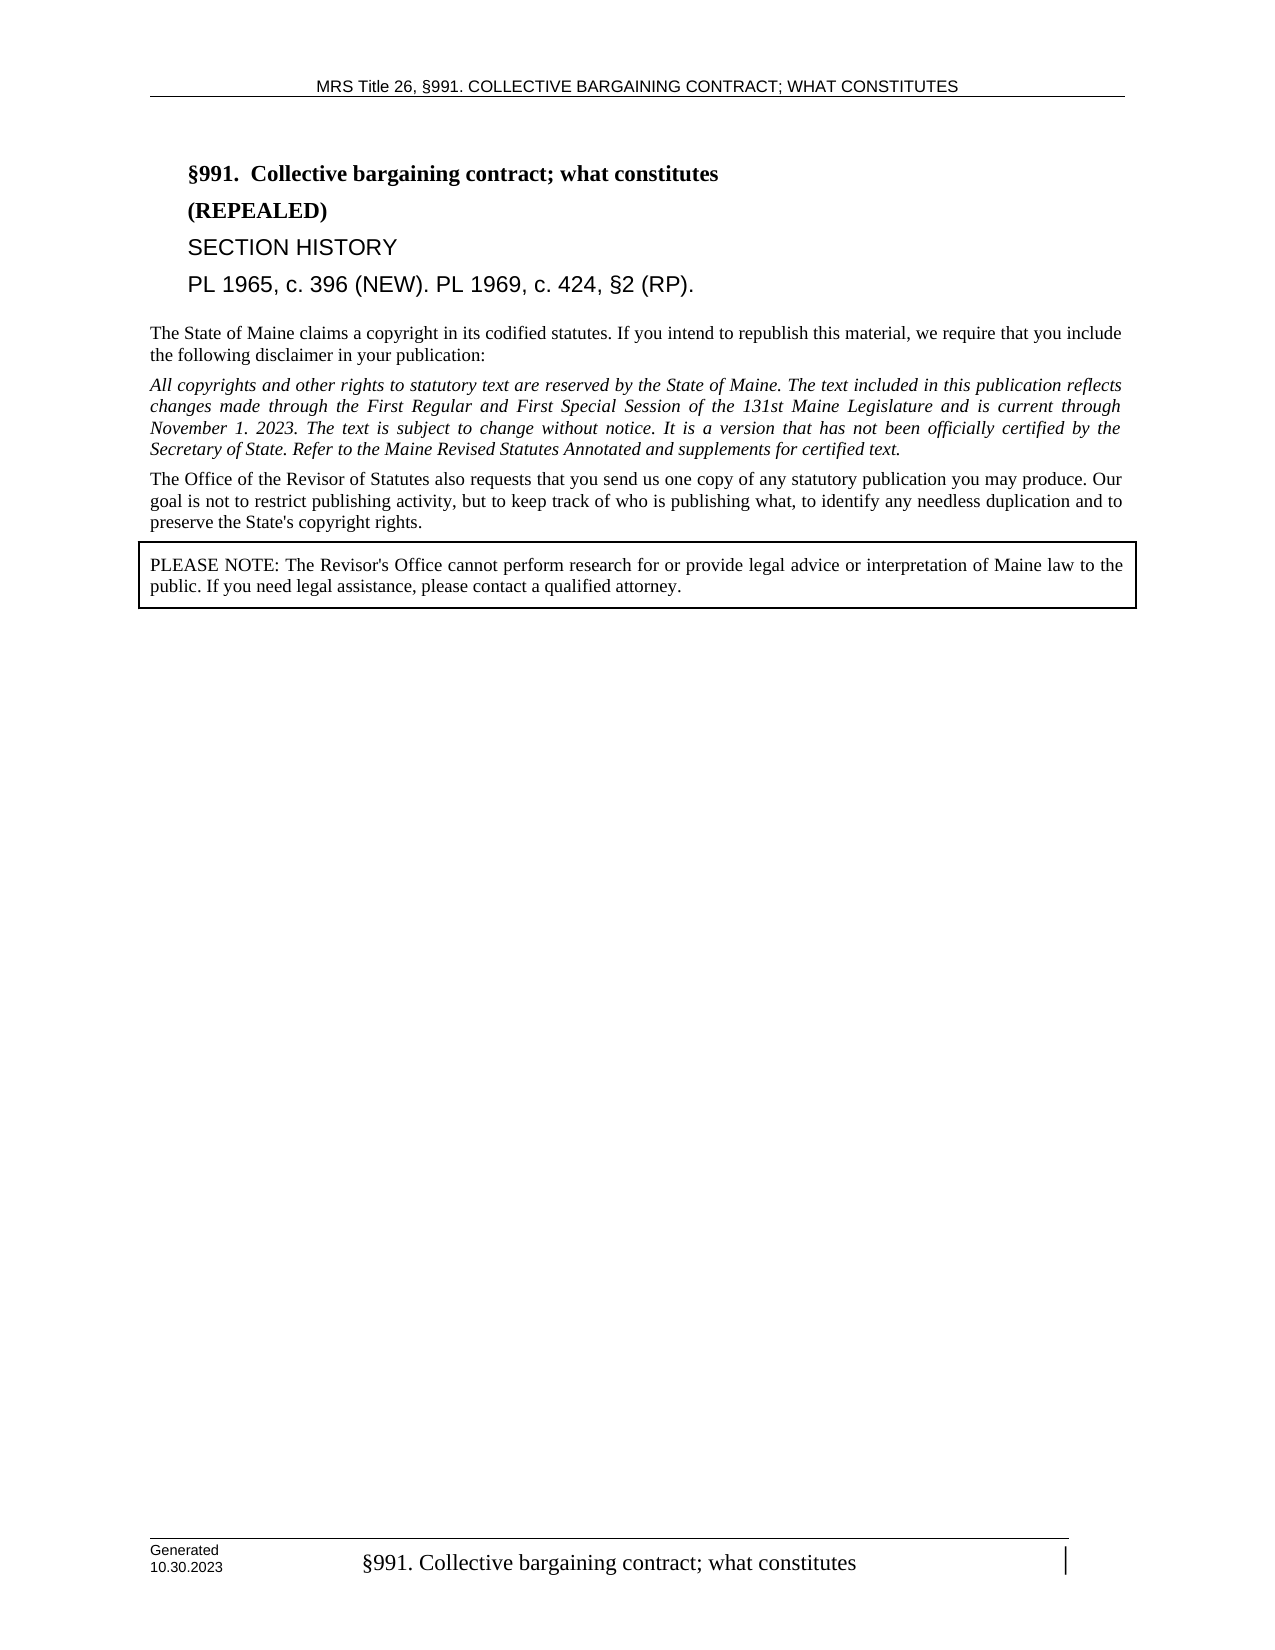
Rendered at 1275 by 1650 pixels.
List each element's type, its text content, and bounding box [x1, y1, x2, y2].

text (REPEALED) [187, 197, 1125, 223]
text SECTION HISTORY [187, 234, 1125, 260]
text PLEASE NOTE: The Revisor's Office cannot perform research for or provide legal advice or interpretation of Maine law to the public. If you need legal assistance, please contact a qualified attorney. [140, 543, 1135, 607]
text The State of Maine claims a copyright in its codified statutes. If you intend to republish this material, we require that you include the following disclaimer in your publication: [150, 322, 1125, 365]
text All copyrights and other rights to statutory text are reserved by the State of Maine. The text included in this publication reflects changes made through the First Regular and First Special Session of the 131st Maine Legislature and is current through November 1. 2023 . The text is subject to change without notice. It is a version that has not been officially certified by the Secretary of State. Refer to the Maine Revised Statutes Annotated and supplements for certified text. [150, 373, 1125, 460]
text §991. Collective bargaining contract; what constitutes [187, 160, 1125, 187]
text PL 1965, c. 396 (NEW). PL 1969, c. 424, §2 (RP). [187, 271, 1125, 297]
text The Office of the Revisor of Statutes also requests that you send us one copy of any statutory publication you may produce. Our goal is not to restrict publishing activity, but to keep track of who is publishing what, to identify any needless duplication and to preserve the State's copyright rights. [150, 468, 1125, 533]
